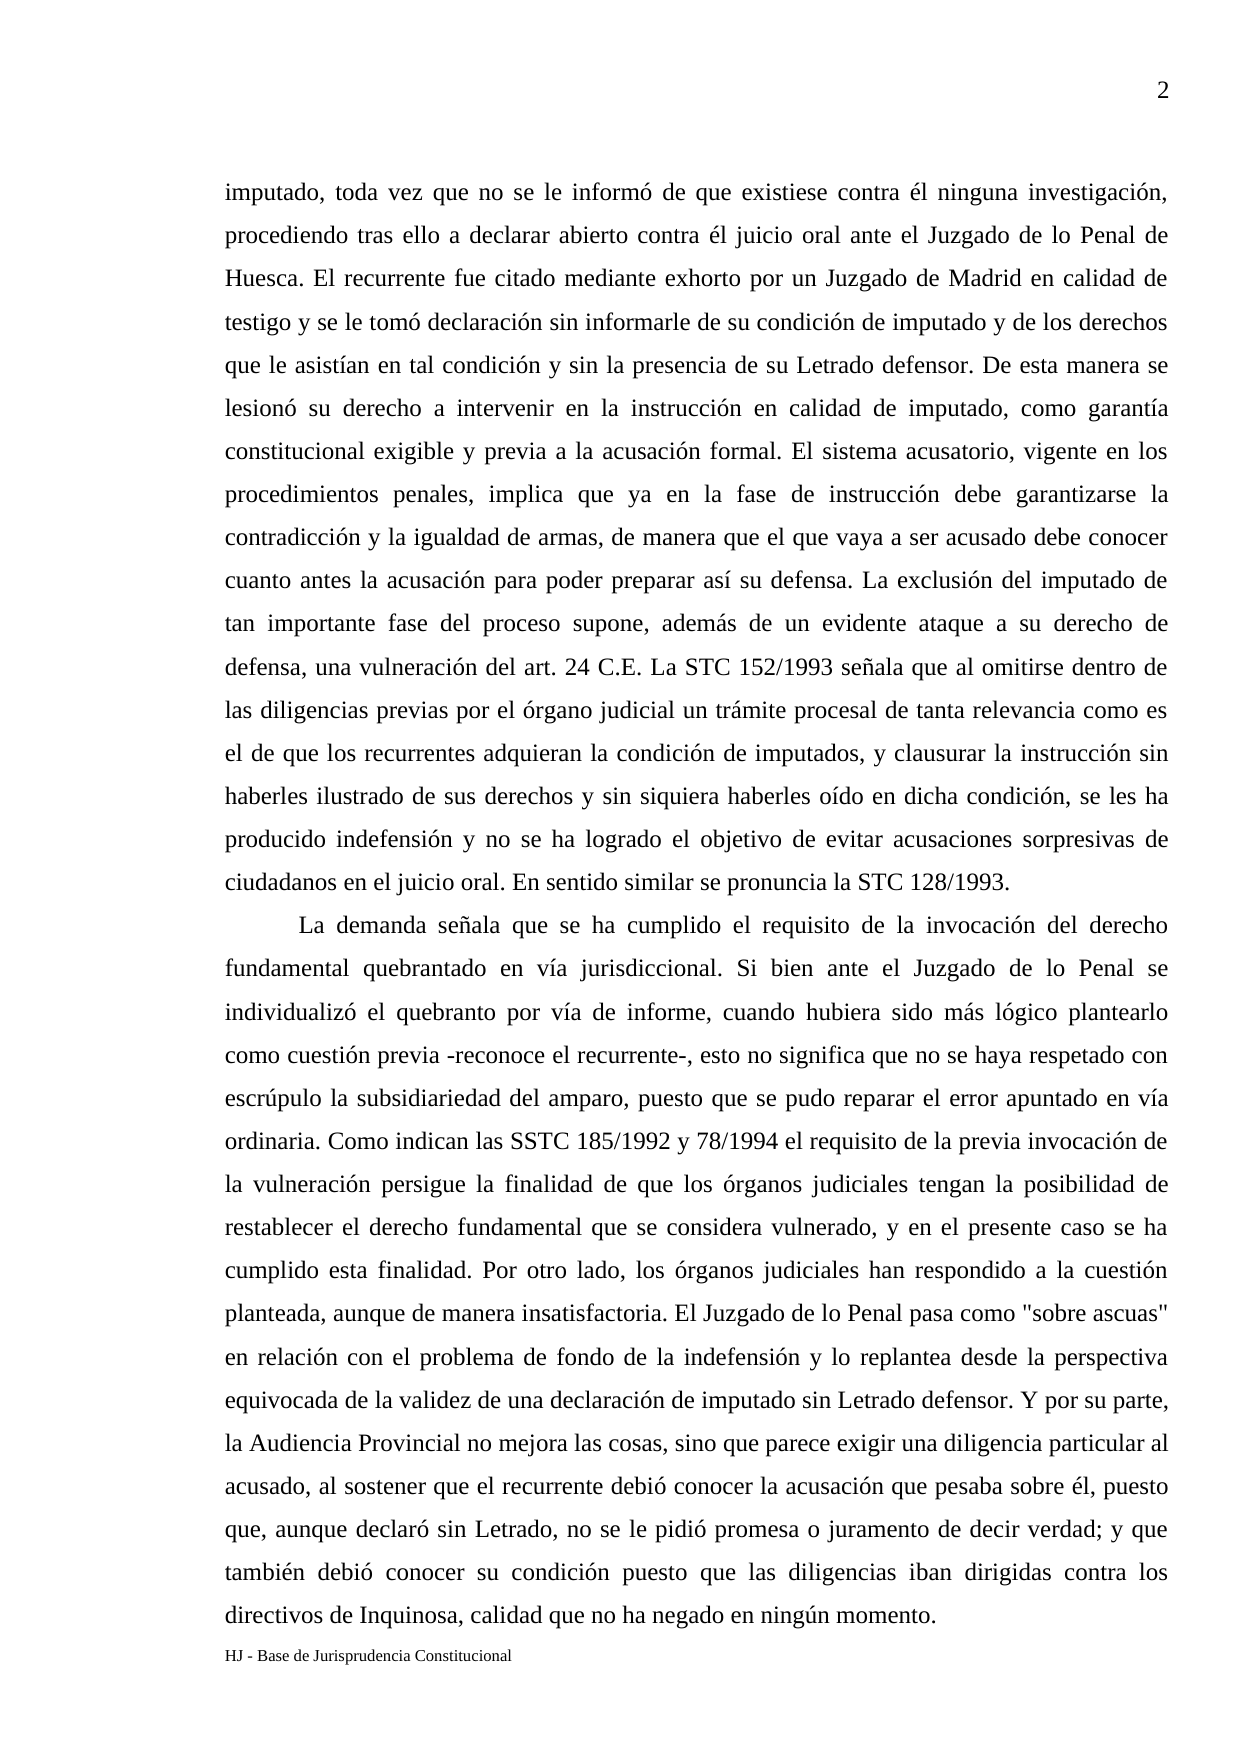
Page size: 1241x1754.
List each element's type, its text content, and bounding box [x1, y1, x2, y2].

text La demanda señala que se ha cumplido el requisito de la invocación del derecho fundamental quebrantado en vía jurisdiccional. Si bien ante el Juzgado de lo Penal se individualizó el quebranto por vía de informe, cuando hubiera sido más lógico plantearlo como cuestión previa -reconoce el recurrente-, esto no significa que no se haya respetado con escrúpulo la subsidiariedad del amparo, puesto que se pudo reparar el error apuntado en vía ordinaria. Como indican las SSTC 185/1992 y 78/1994 el requisito de la previa invocación de la vulneración persigue la finalidad de que los órganos judiciales tengan la posibilidad de restablecer el derecho fundamental que se considera vulnerado, y en el presente caso se ha cumplido esta finalidad. Por otro lado, los órganos judiciales han respondido a la cuestión planteada, aunque de manera insatisfactoria. El Juzgado de lo Penal pasa como "sobre ascuas" en relación con el problema de fondo de la indefensión y lo replantea desde la perspectiva equivocada de la validez de una declaración de imputado sin Letrado defensor. Y por su parte, la Audiencia Provincial no mejora las cosas, sino que parece exigir una diligencia particular al acusado, al sostener que el recurrente debió conocer la acusación que pesaba sobre él, puesto que, aunque declaró sin Letrado, no se le pidió promesa o juramento de decir verdad; y que también debió conocer su condición puesto que las diligencias iban dirigidas contra los directivos de Inquinosa, calidad que no ha negado en ningún momento. [224, 910, 1169, 1629]
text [224, 177, 1169, 896]
